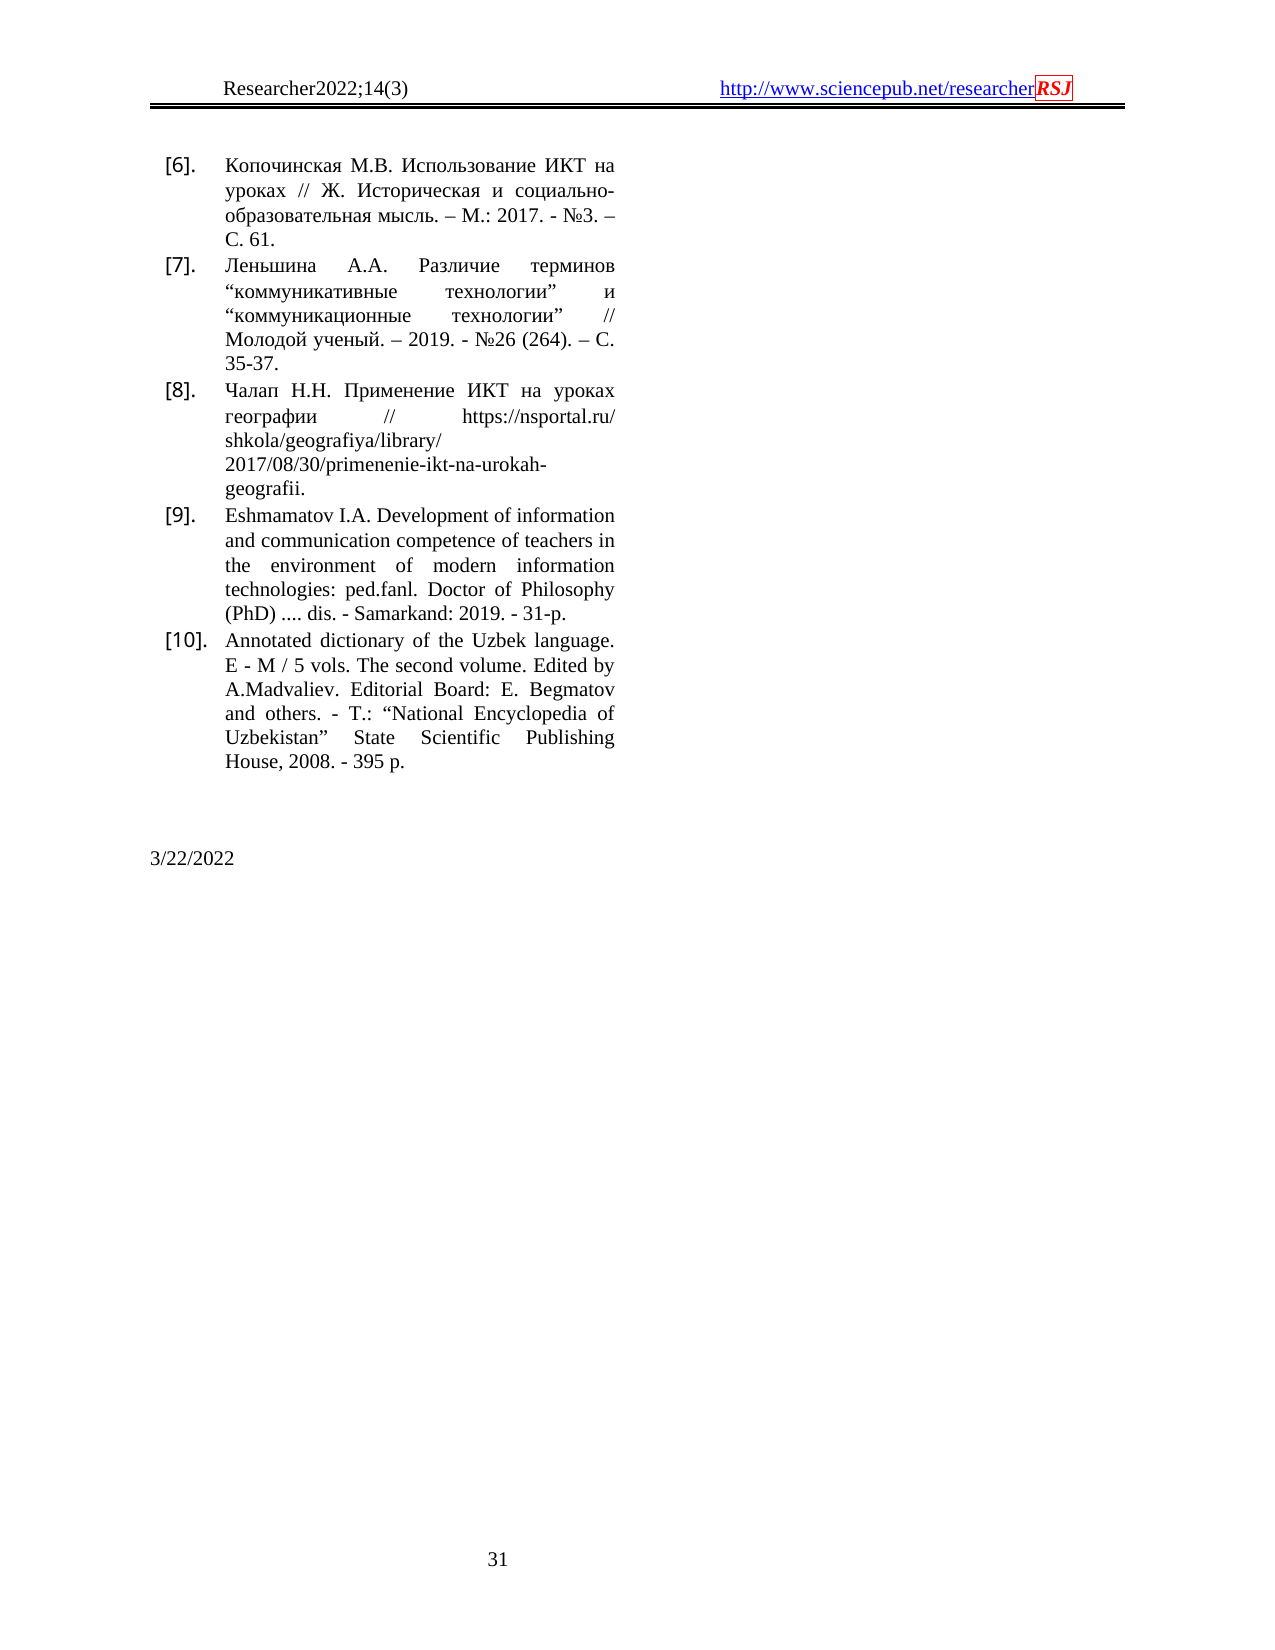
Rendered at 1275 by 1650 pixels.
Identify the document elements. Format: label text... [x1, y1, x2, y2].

list Чалап Н.Н. Применение ИКТ на уроках географии // https://nsportal.ru/ shkola/geografiya/library/ 2017/08/30/primenenie-ikt-na-urokah-geografii. [165, 375, 615, 500]
text 3/22/2022 [150, 846, 615, 870]
list Леньшина А.А. Различие терминов “коммуникативные технологии” и “коммуникационные технологии” // Молодой ученый. – 2019. - №26 (264). – С. 35-37. [165, 251, 615, 375]
list Annotated dictionary of the Uzbek language. E - M / 5 vols. The second volume. Edited by A.Madvaliev. Editorial Board: E. Begmatov and others. - T.: “National Encyclopedia of Uzbekistan” State Scientific Publishing House, 2008. - 395 p. [165, 625, 615, 773]
list Копочинская М.В. Использование ИКТ на уроках // Ж. Историческая и социально-образовательная мысль. – М.: 2017. - №3. – С. 61. [165, 150, 615, 251]
list Eshmamatov I.A. Development of information and communication competence of teachers in the environment of modern information technologies: ped.fanl. Doctor of Philosophy (PhD) .... dis. - Samarkand: 2019. - 31-p. [165, 500, 615, 625]
